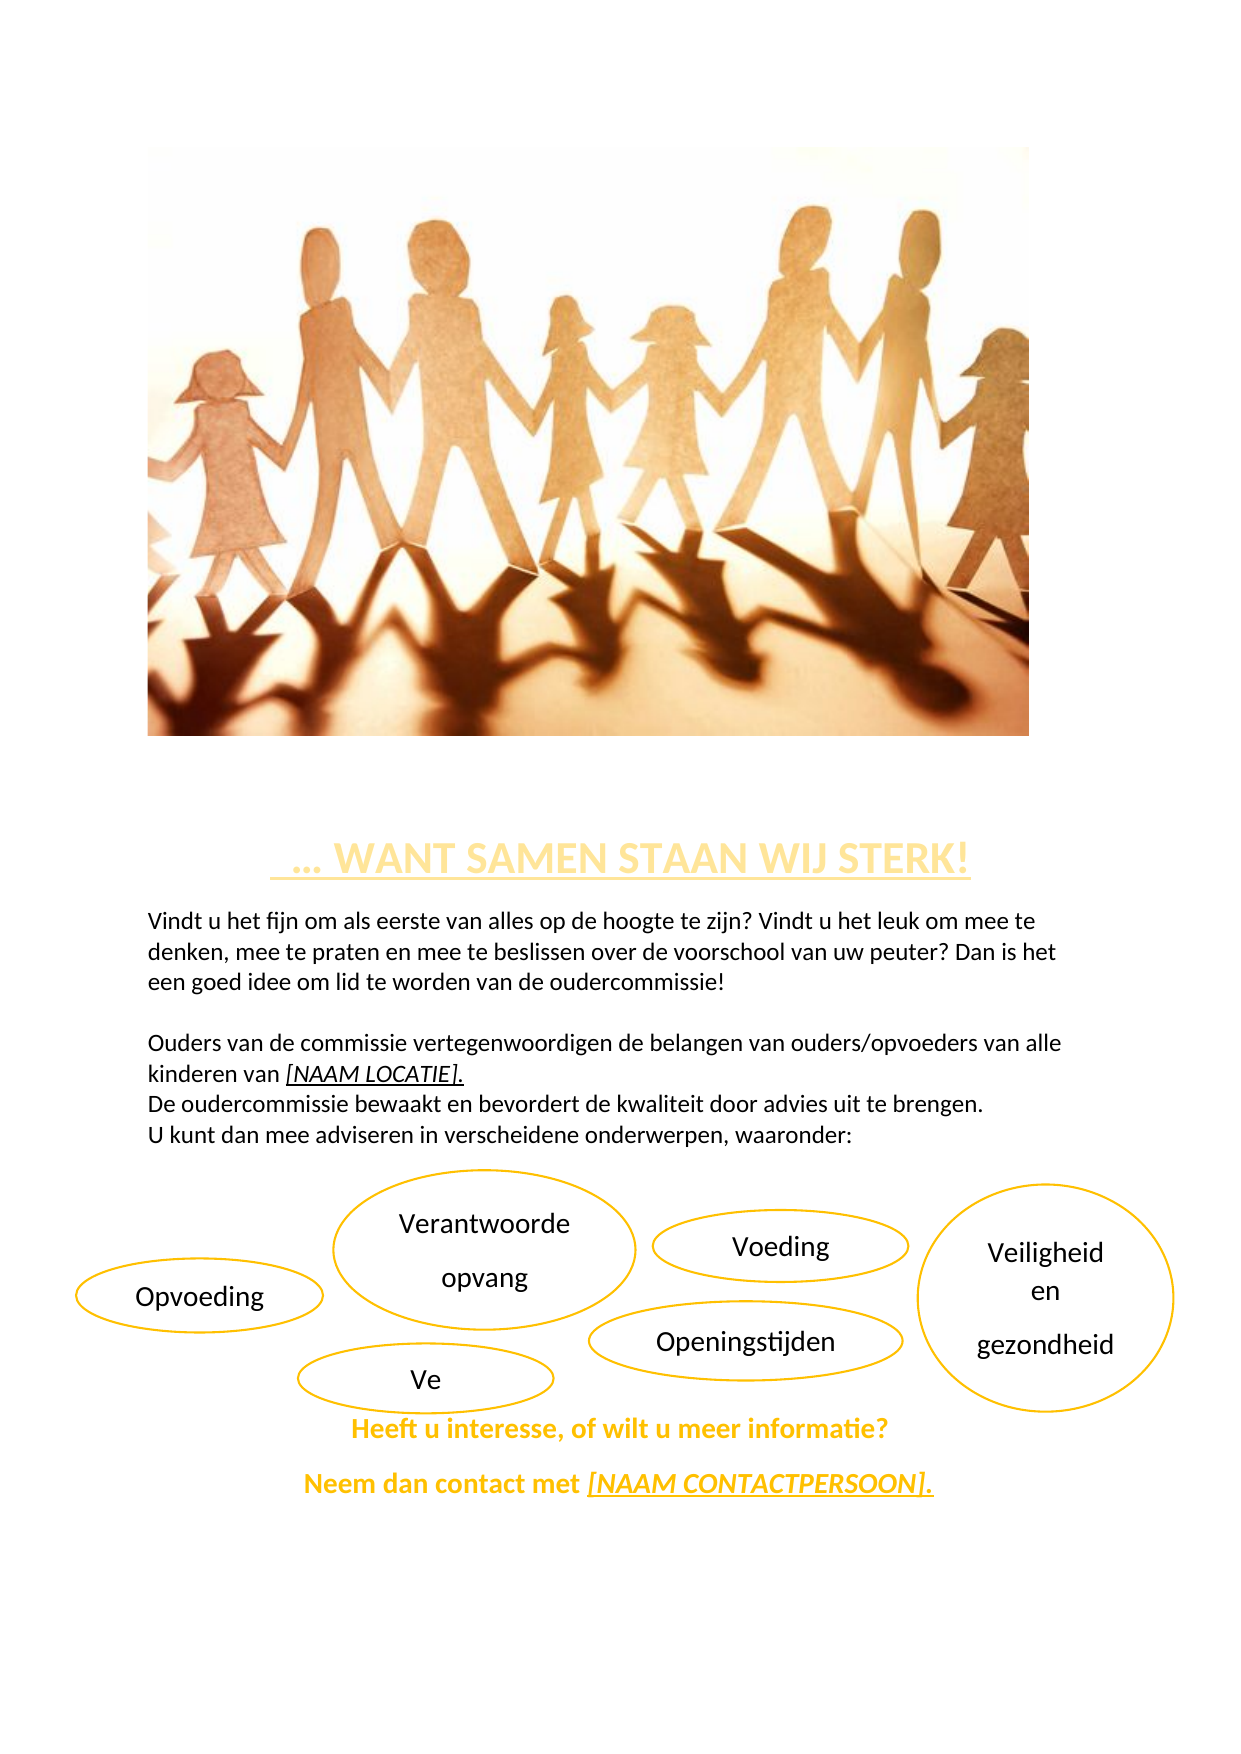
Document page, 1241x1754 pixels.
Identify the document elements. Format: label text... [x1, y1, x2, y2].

text Heeft u interesse, of wilt u meer informatie? [148, 1410, 1093, 1446]
text Ouders van de commissie vertegenwoordigen de belangen van ouders/opvoeders van alle kinderen van [NAAM LOCATIE]. [148, 1027, 1093, 1088]
text Vindt u het fijn om als eerste van alles op de hoogte te zijn? Vindt u het leuk om mee te denken, mee te praten en mee te beslissen over de voorschool van uw peuter? Dan is het een goed idee om lid te worden van de oudercommissie! [148, 905, 1093, 997]
text … WANT SAMEN STAAN WIJ STERK! [148, 829, 1093, 885]
text De oudercommissie bewaakt en bevordert de kwaliteit door advies uit te brengen. [148, 1088, 1093, 1119]
text U kunt dan mee adviseren in verscheidene onderwerpen, waaronder: [148, 1119, 1093, 1149]
picture [147, 147, 1029, 736]
text Neem dan contact met [NAAM CONTACTPERSOON]. [148, 1465, 1093, 1500]
